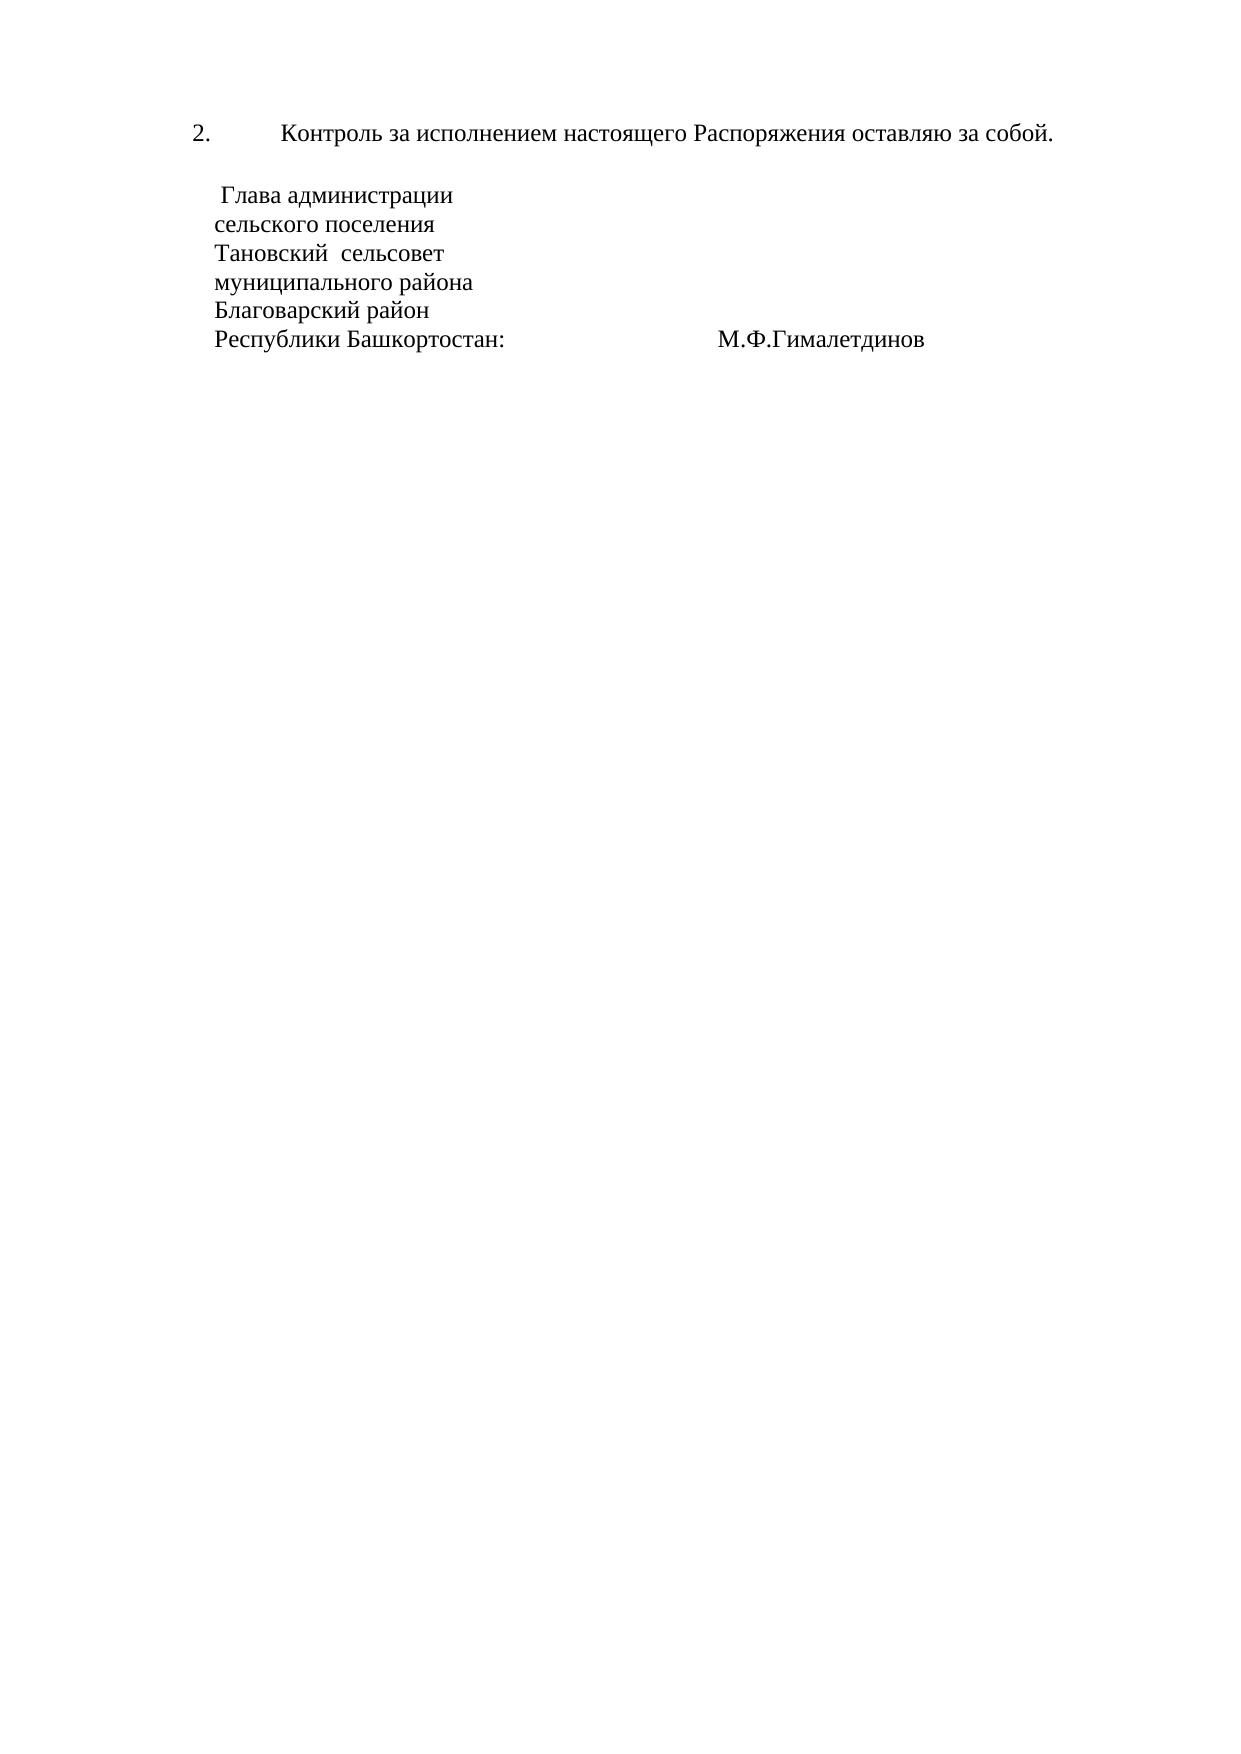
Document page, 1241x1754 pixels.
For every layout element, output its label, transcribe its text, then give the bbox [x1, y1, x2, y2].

text муниципального района [133, 267, 1181, 295]
text Благоварский район [133, 295, 1181, 324]
text Республики Башкортостан: М.Ф.Гималетдинов [133, 324, 1181, 353]
text сельского поселения [133, 209, 1181, 238]
list Контроль за исполнением настоящего Распоряжения оставляю за собой. [133, 118, 1181, 147]
text Тановский сельсовет [133, 238, 1181, 267]
text Глава администрации [133, 180, 1181, 209]
